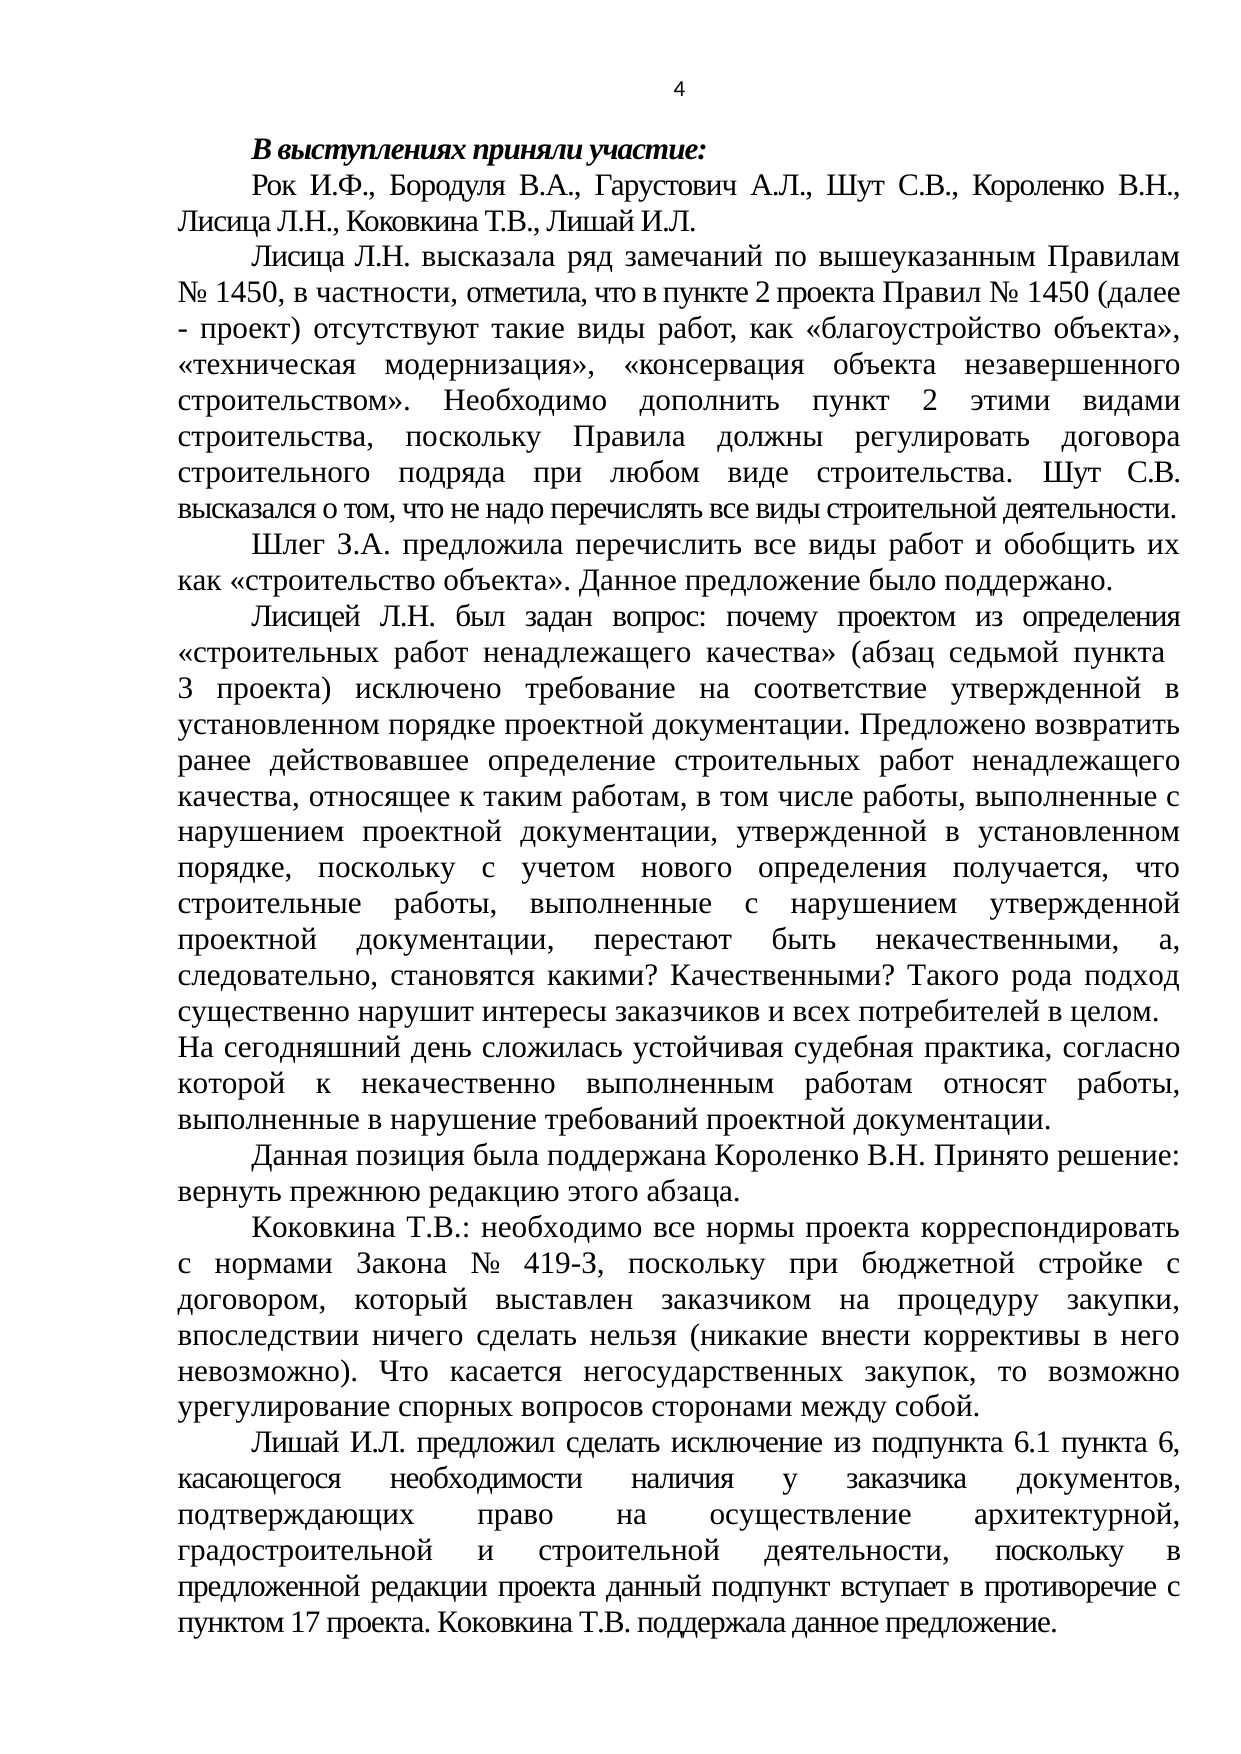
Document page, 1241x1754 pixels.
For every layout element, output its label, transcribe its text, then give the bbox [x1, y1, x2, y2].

text Шлег З.А. предложила перечислить все виды работ и обобщить их как «строительство объекта». Данное предложение было поддержано. [177, 525, 1181, 597]
text Лишай И.Л. предложил сделать исключение из подпункта 6.1 пункта 6, касающегося необходимости наличия у заказчика документов, подтверждающих право на осуществление архитектурной, градостроительной и строительной деятельности, поскольку в предложенной редакции проекта данный подпункт вступает в противоречие с пунктом 17 проекта. Коковкина Т.В. поддержала данное предложение. [177, 1424, 1181, 1639]
text Коковкина Т.В.: необходимо все нормы проекта корреспондировать с нормами Закона № 419-З, поскольку при бюджетной стройке с договором, который выставлен заказчиком на процедуру закупки, впоследствии ничего сделать нельзя (никакие внести коррективы в него невозможно). Что касается негосударственных закупок, то возможно урегулирование спорных вопросов сторонами между собой. [177, 1208, 1181, 1424]
text Лисицей Л.Н. был задан вопрос: почему проектом из определения «строительных работ ненадлежащего качества» (абзац седьмой пункта 3 проекта) исключено требование на соответствие утвержденной в установленном порядке проектной документации. Предложено возвратить ранее действовавшее определение строительных работ ненадлежащего качества, относящее к таким работам, в том числе работы, выполненные с нарушением проектной документации, утвержденной в установленном порядке, поскольку с учетом нового определения получается, что строительные работы, выполненные с нарушением утвержденной проектной документации, перестают быть некачественными, а, следовательно, становятся какими? Качественными? Такого рода подход существенно нарушит интересы заказчиков и всех потребителей в целом. [177, 597, 1181, 1028]
text Данная позиция была поддержана Короленко В.Н. Принято решение: вернуть прежнюю редакцию этого абзаца. [177, 1136, 1181, 1208]
text Рок И.Ф., Бородуля В.А., Гарустович А.Л., Шут С.В., Короленко В.Н., Лисица Л.Н., Коковкина Т.В., Лишай И.Л. [177, 166, 1181, 238]
text В выступлениях приняли участие: [177, 130, 1181, 166]
text На сегодняшний день сложилась устойчивая судебная практика, согласно которой к некачественно выполненным работам относят работы, выполненные в нарушение требований проектной документации. [177, 1028, 1181, 1136]
text Лисица Л.Н. высказала ряд замечаний по вышеуказанным Правилам № 1450, в частности, отметила, что в пункте 2 проекта Правил № 1450 (далее - проект) отсутствуют такие виды работ, как «благоустройство объекта», «техническая модернизация», «консервация объекта незавершенного строительством». Необходимо дополнить пункт 2 этими видами строительства, поскольку Правила должны регулировать договора строительного подряда при любом виде строительства. Шут С.В. высказался о том, что не надо перечислять все виды строительной деятельности. [177, 238, 1181, 525]
